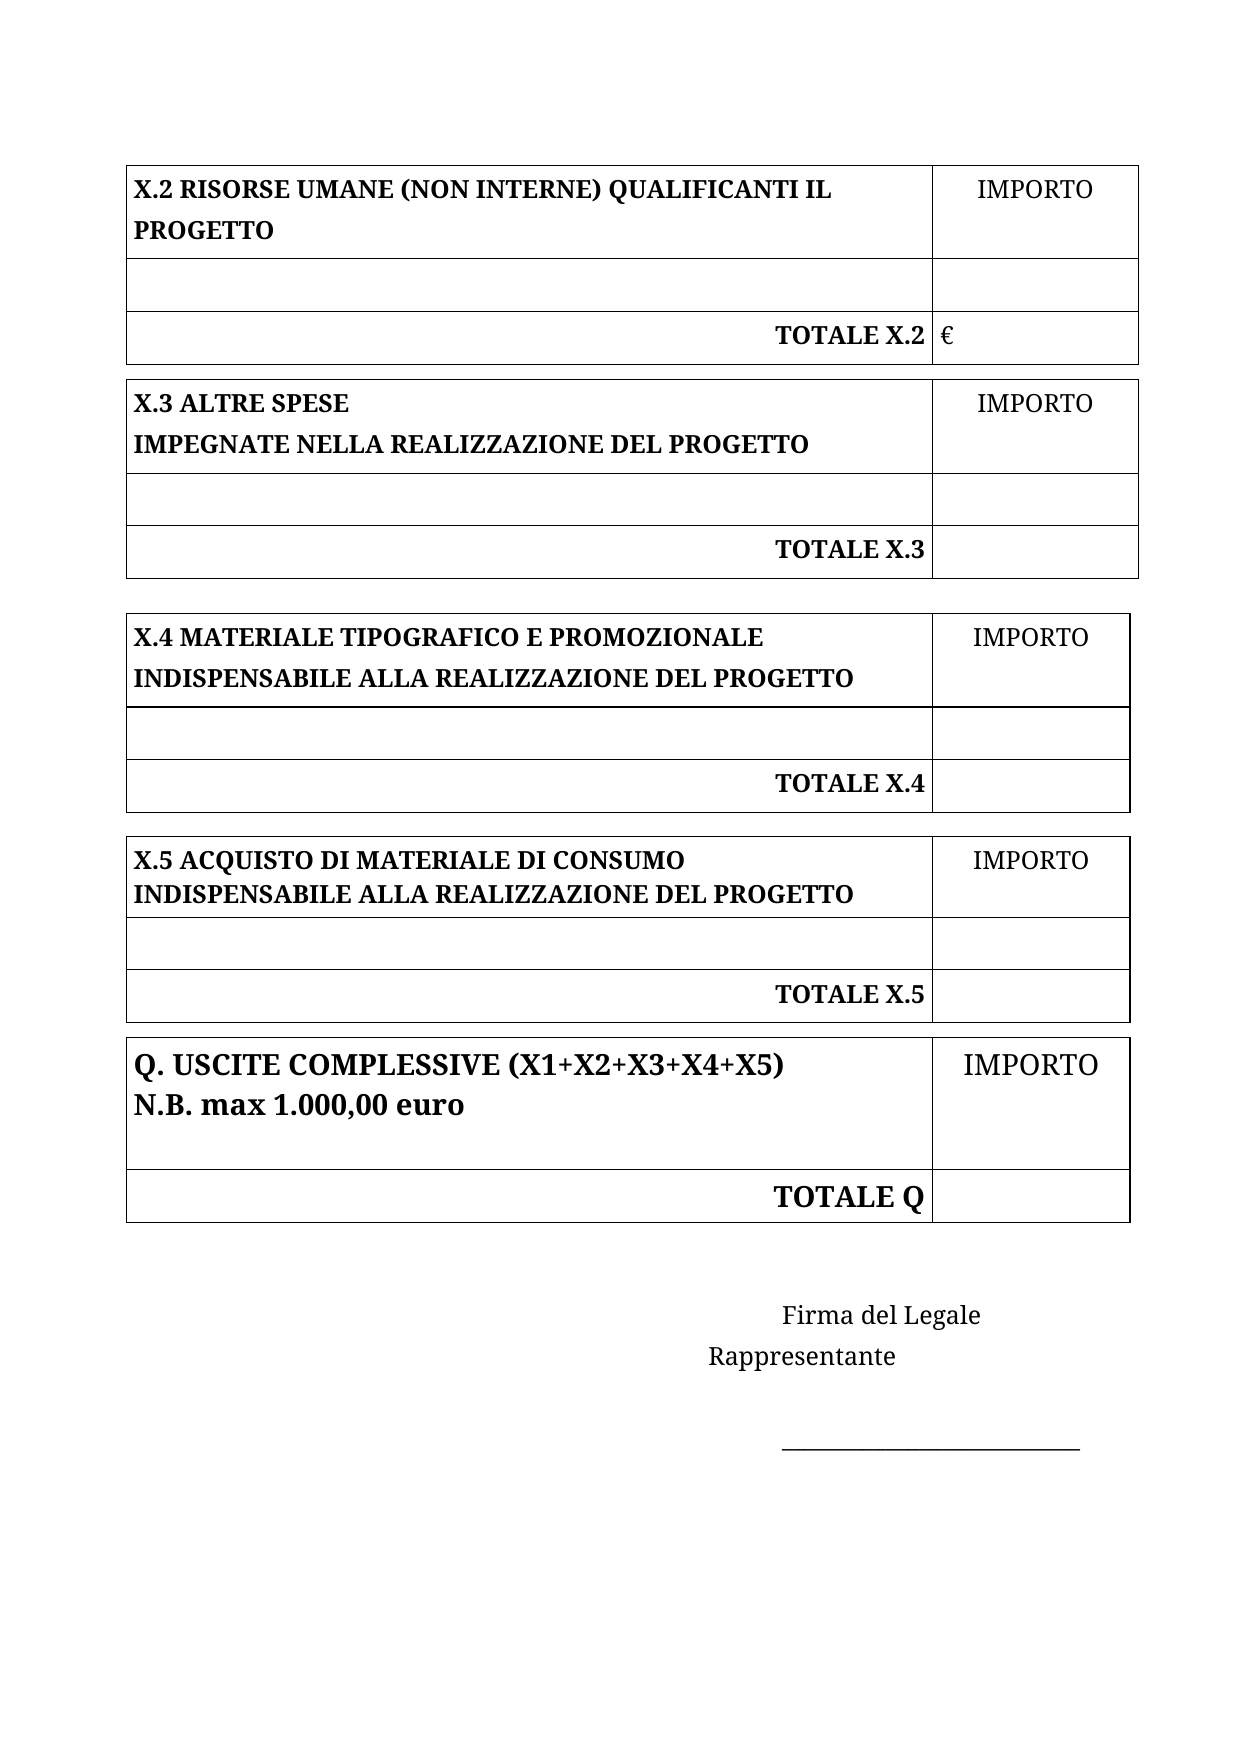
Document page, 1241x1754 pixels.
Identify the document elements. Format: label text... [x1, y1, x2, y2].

table_cell [933, 970, 1129, 1022]
table_cell [933, 474, 1138, 525]
table_header X.5 ACQUISTO DI MATERIALE DI CONSUMO INDISPENSABILE ALLA REALIZZAZIONE DEL PROGETTO [127, 837, 932, 917]
table_cell [127, 259, 932, 311]
table_cell TOTALE X.5 [127, 970, 932, 1022]
table_header IMPORTO [933, 380, 1138, 472]
table_cell TOTALE X.3 [127, 526, 932, 578]
table_cell [933, 259, 1138, 311]
table_header X.4 MATERIALE TIPOGRAFICO E PROMOZIONALE INDISPENSABILE ALLA REALIZZAZIONE DEL PROGETTO [127, 614, 932, 706]
table_cell [127, 474, 932, 525]
table_header IMPORTO [933, 837, 1129, 917]
table_cell [127, 918, 932, 969]
table_header X.3 ALTRE SPESE IMPEGNATE NELLA REALIZZAZIONE DEL PROGETTO [127, 380, 932, 472]
table_cell TOTALE X.2 [127, 312, 932, 364]
table_cell [933, 526, 1138, 578]
text Firma del Legale Rappresentante [708, 1298, 1122, 1373]
table_cell [933, 1170, 1129, 1222]
table_header IMPORTO [933, 1038, 1129, 1169]
table_cell [933, 760, 1129, 812]
table_cell [933, 708, 1129, 759]
table_header IMPORTO [933, 614, 1129, 706]
text __________________________ [708, 1420, 1122, 1454]
table_header X.2 RISORSE UMANE (NON INTERNE) QUALIFICANTI IL PROGETTO [127, 166, 932, 258]
table_cell [127, 708, 932, 759]
table_cell € [933, 312, 1138, 364]
table_header Q. USCITE COMPLESSIVE (X1+X2+X3+X4+X5) N.B. max 1.000,00 euro [127, 1038, 932, 1169]
table_header IMPORTO [933, 166, 1138, 258]
table_cell TOTALE Q [127, 1170, 932, 1222]
table_cell [933, 918, 1129, 969]
table_cell TOTALE X.4 [127, 760, 932, 812]
